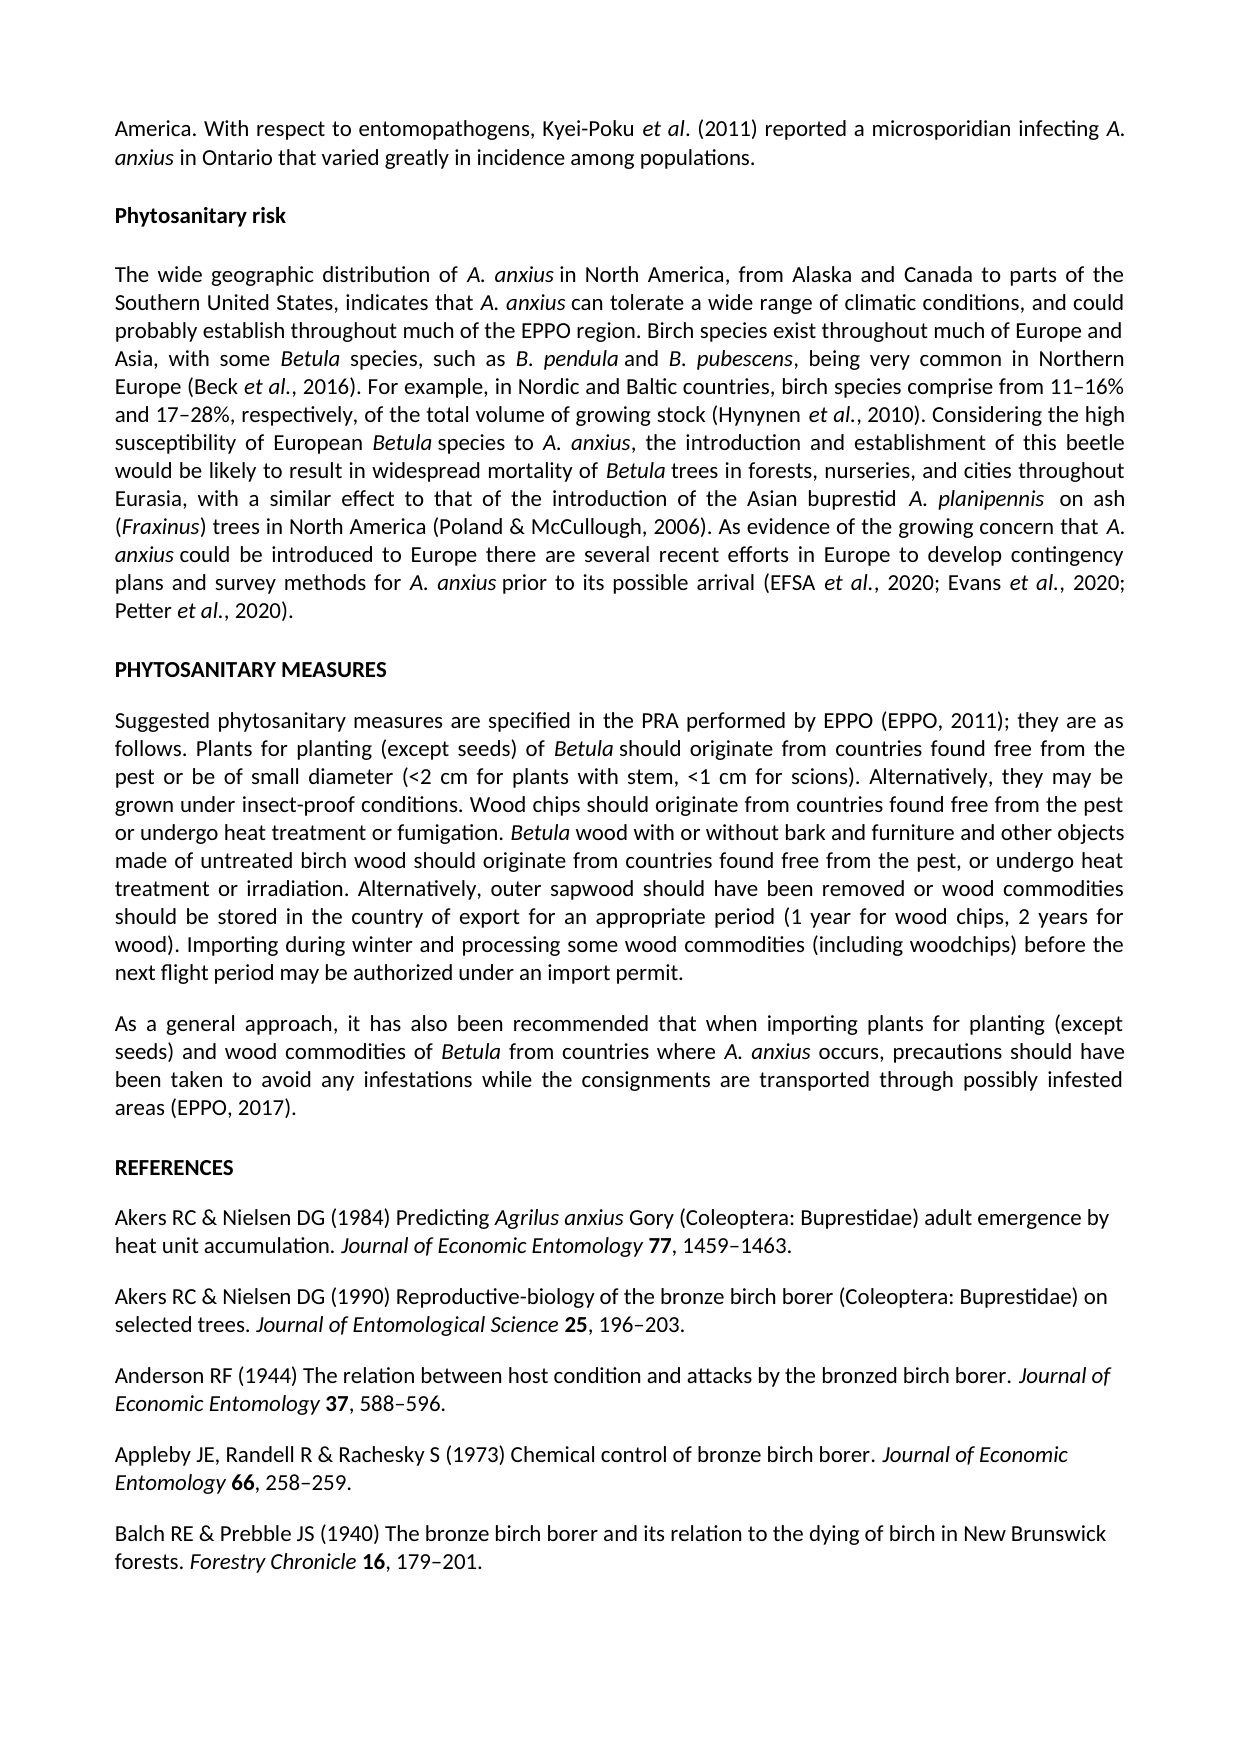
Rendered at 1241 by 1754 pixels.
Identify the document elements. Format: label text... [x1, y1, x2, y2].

text Anderson RF (1944) The relation between host condition and attacks by the bronzed birch borer. Journal of Economic Entomology 37, 588–596. [114, 1361, 1126, 1417]
text As a general approach, it has also been recommended that when importing plants for planting (except seeds) and wood commodities of Betula from countries where A. anxius occurs, precautions should have been taken to avoid any infestations while the consignments are transported through possibly infested areas (EPPO, 2017). [114, 1009, 1126, 1121]
text Phytosanitary risk [114, 201, 1126, 229]
text Appleby JE, Randell R & Rachesky S (1973) Chemical control of bronze birch borer. Journal of Economic Entomology 66, 258–259. [114, 1440, 1126, 1496]
text PHYTOSANITARY MEASURES [114, 655, 1126, 683]
text Akers RC & Nielsen DG (1990) Reproductive-biology of the bronze birch borer (Coleoptera: Buprestidae) on selected trees. Journal of Entomological Science 25, 196–203. [114, 1282, 1126, 1338]
text Suggested phytosanitary measures are specified in the PRA performed by EPPO (EPPO, 2011); they are as follows. Plants for planting (except seeds) of Betula should originate from countries found free from the pest or be of small diameter (<2 cm for plants with stem, <1 cm for scions). Alternatively, they may be grown under insect-proof conditions. Wood chips should originate from countries found free from the pest or undergo heat treatment or fumigation. Betula wood with or without bark and furniture and other objects made of untreated birch wood should originate from countries found free from the pest, or undergo heat treatment or irradiation. Alternatively, outer sapwood should have been removed or wood commodities should be stored in the country of export for an appropriate period (1 year for wood chips, 2 years for wood). Importing during winter and processing some wood commodities (including woodchips) before the next flight period may be authorized under an import permit. [114, 706, 1126, 986]
text Akers RC & Nielsen DG (1984) Predicting Agrilus anxius Gory (Coleoptera: Buprestidae) adult emergence by heat unit accumulation. Journal of Economic Entomology 77, 1459–1463. [114, 1203, 1126, 1259]
text REFERENCES [114, 1153, 1126, 1181]
text The wide geographic distribution of A. anxius in North America, from Alaska and Canada to parts of the Southern United States, indicates that A. anxius can tolerate a wide range of climatic conditions, and could probably establish throughout much of the EPPO region. Birch species exist throughout much of Europe and Asia, with some Betula species, such as B. pendula and B. pubescens, being very common in Northern Europe (Beck et al., 2016). For example, in Nordic and Baltic countries, birch species comprise from 11–16% and 17–28%, respectively, of the total volume of growing stock (Hynynen et al., 2010). Considering the high susceptibility of European Betula species to A. anxius, the introduction and establishment of this beetle would be likely to result in widespread mortality of Betula trees in forests, nurseries, and cities throughout Eurasia, with a similar effect to that of the introduction of the Asian buprestid A. planipennis on ash (Fraxinus) trees in North America (Poland & McCullough, 2006). As evidence of the growing concern that A. anxius could be introduced to Europe there are several recent efforts in Europe to develop contingency plans and survey methods for A. anxius prior to its possible arrival (EFSA et al., 2020; Evans et al., 2020; Petter et al., 2020). [114, 260, 1126, 624]
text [114, 114, 1126, 171]
text Balch RE & Prebble JS (1940) The bronze birch borer and its relation to the dying of birch in New Brunswick forests. Forestry Chronicle 16, 179–201. [114, 1519, 1126, 1575]
